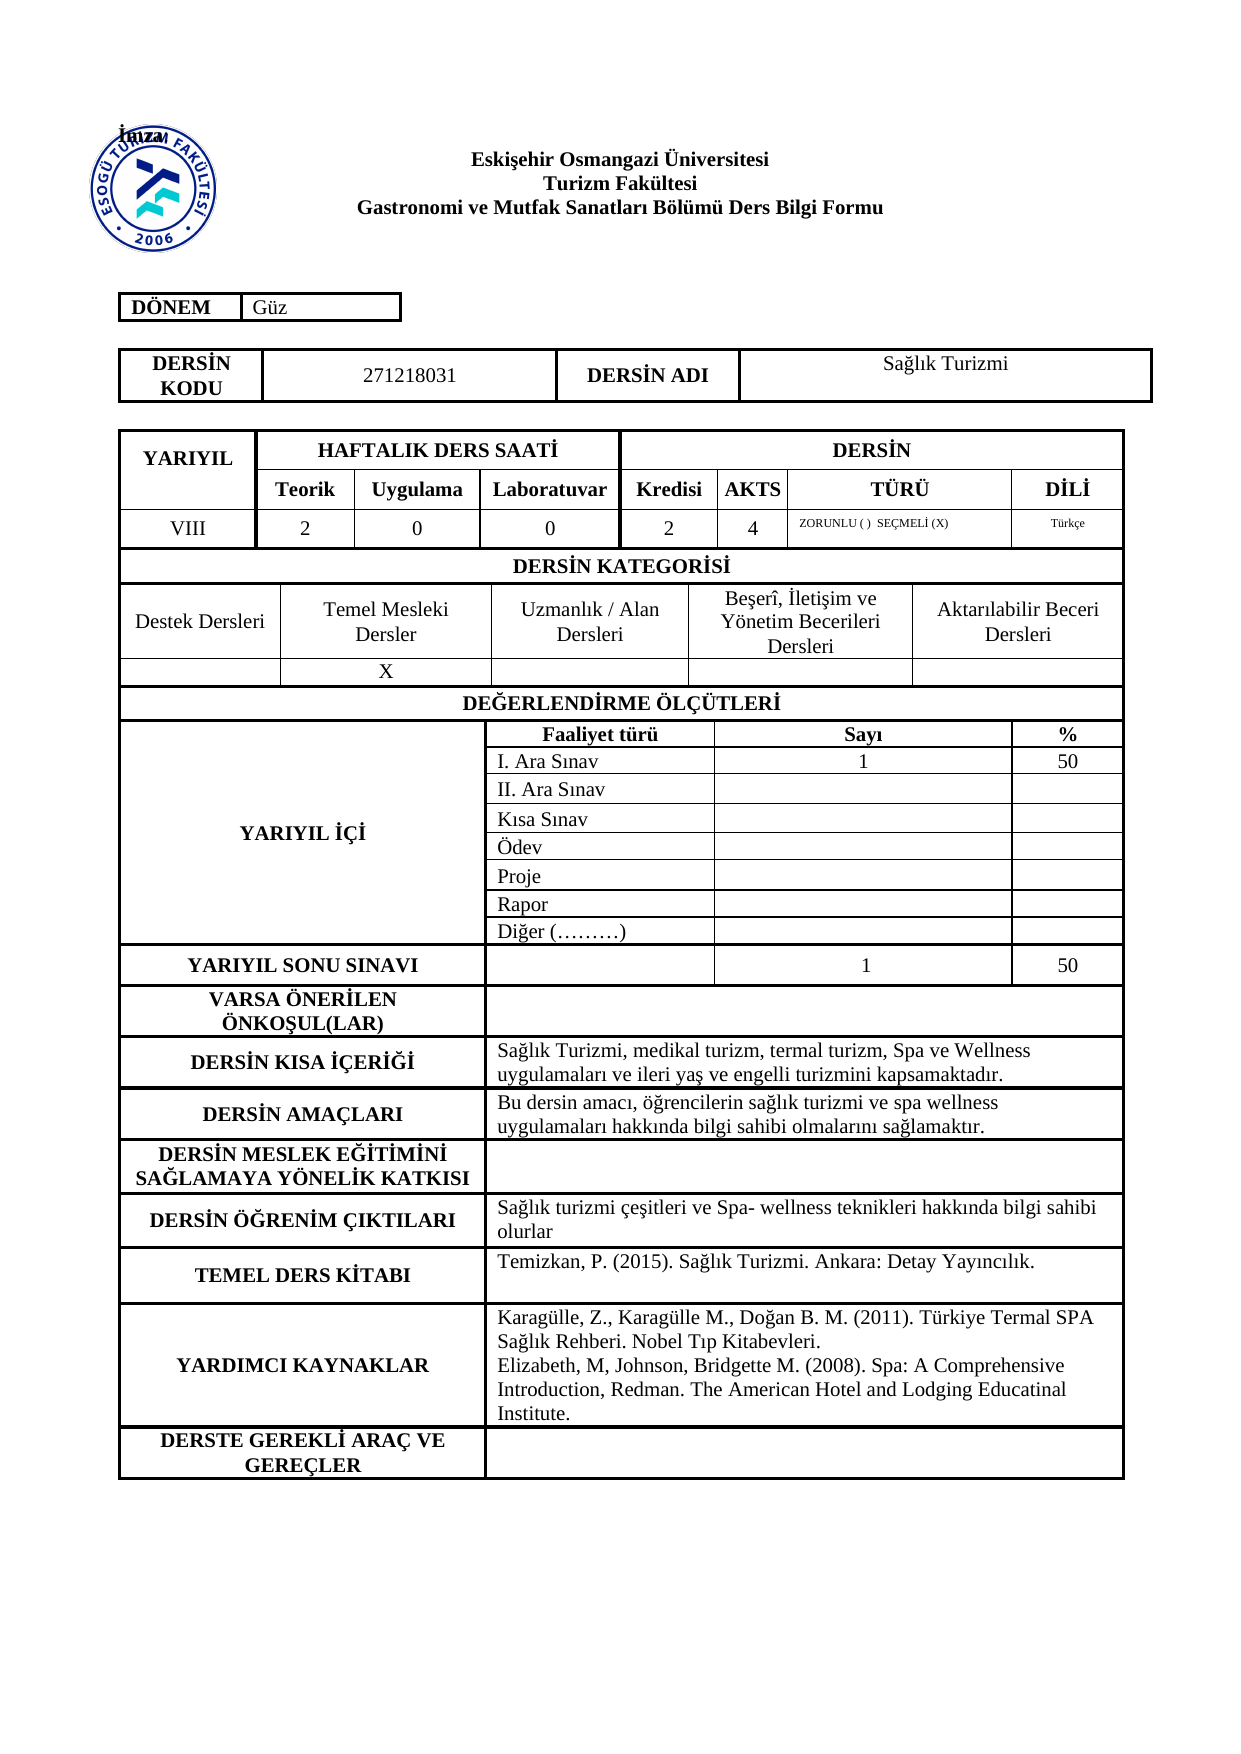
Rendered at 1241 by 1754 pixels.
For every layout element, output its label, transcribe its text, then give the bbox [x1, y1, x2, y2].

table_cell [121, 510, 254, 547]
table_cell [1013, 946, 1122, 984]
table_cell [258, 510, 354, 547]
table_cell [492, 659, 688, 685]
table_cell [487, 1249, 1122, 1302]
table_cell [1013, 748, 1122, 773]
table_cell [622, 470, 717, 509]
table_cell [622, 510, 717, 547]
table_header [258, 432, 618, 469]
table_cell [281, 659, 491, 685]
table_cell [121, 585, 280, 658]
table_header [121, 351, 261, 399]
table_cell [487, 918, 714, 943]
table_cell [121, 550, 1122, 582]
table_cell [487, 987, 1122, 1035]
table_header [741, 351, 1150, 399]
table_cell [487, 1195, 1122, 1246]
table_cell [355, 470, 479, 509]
picture [89, 124, 217, 253]
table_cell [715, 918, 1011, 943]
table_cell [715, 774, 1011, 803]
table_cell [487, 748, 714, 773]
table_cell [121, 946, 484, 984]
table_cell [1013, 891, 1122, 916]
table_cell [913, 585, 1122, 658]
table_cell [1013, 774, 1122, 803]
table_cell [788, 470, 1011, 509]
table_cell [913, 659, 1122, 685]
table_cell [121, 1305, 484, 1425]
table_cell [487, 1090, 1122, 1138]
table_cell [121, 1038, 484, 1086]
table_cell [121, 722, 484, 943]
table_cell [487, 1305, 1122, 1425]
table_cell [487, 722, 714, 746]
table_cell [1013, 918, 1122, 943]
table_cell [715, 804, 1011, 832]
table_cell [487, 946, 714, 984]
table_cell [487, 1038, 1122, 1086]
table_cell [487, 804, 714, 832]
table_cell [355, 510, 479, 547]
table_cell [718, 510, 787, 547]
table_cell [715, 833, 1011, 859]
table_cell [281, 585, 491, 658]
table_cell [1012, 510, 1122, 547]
text İmza: [118, 123, 1122, 147]
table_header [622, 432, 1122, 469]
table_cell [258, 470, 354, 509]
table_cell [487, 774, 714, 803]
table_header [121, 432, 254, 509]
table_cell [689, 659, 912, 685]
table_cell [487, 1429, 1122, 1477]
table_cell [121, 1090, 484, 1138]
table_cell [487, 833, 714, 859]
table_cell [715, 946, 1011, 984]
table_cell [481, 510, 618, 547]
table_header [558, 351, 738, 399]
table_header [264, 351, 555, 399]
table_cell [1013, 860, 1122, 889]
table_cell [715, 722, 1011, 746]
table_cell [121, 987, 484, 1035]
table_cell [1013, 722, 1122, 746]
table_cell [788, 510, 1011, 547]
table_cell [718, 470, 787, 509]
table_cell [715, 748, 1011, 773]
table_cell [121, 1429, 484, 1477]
text Gastronomi ve Mutfak Sanatları Bölümü Ders Bilgi Formu [118, 195, 1122, 219]
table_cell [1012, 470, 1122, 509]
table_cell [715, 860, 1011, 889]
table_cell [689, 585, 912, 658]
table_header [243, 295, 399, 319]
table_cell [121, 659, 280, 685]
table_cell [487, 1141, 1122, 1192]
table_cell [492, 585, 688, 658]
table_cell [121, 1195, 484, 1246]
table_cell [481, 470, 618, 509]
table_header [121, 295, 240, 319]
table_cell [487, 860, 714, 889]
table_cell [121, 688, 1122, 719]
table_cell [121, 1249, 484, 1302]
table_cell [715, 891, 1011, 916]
text Turizm Fakültesi [118, 171, 1122, 195]
text Eskişehir Osmangazi Üniversitesi [118, 147, 1122, 171]
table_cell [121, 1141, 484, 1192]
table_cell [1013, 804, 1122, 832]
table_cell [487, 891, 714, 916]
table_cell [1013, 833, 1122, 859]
